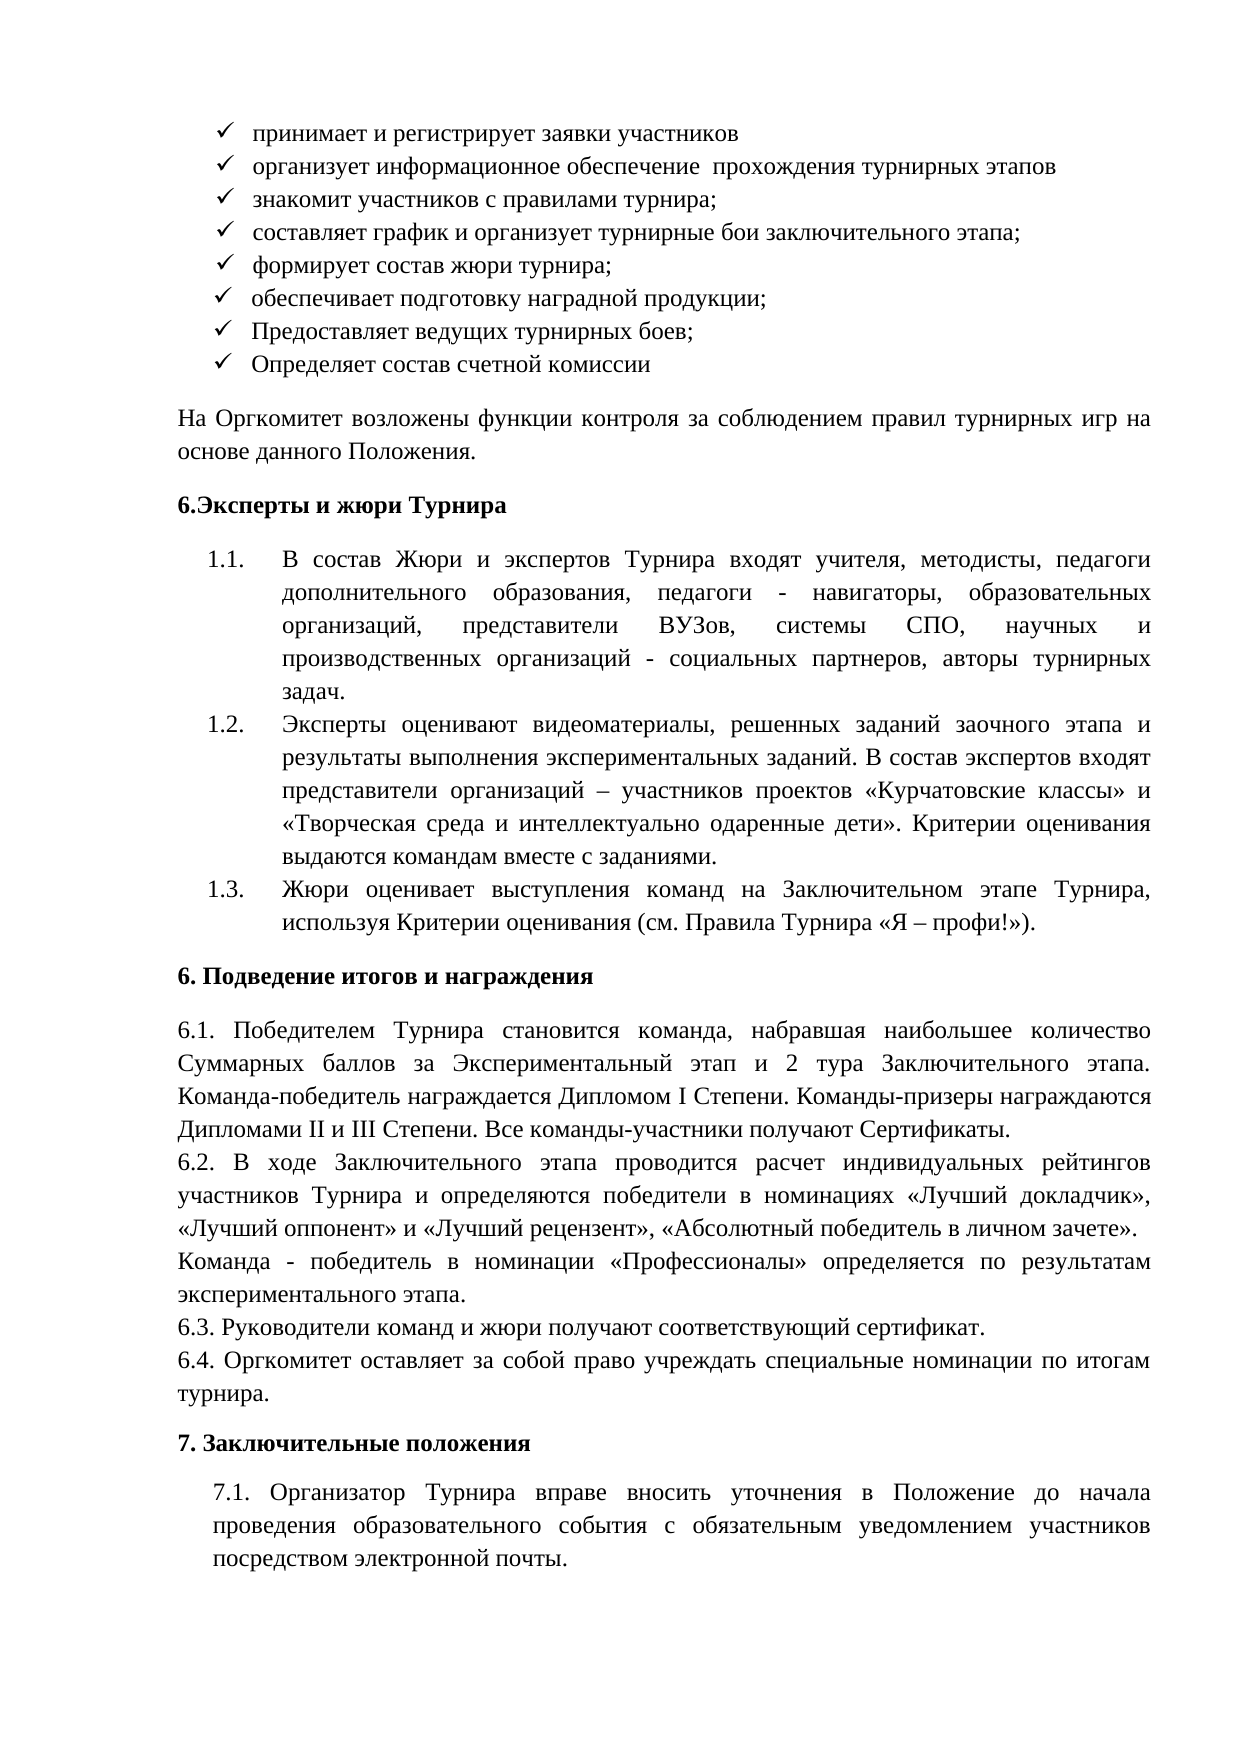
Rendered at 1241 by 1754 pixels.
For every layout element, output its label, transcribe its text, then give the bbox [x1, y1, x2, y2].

list В состав Жюри и экспертов Турнира входят учителя, методисты, педагоги дополнительного образования, педагоги - навигаторы, образовательных организаций, представители ВУЗов, системы СПО, научных и производственных организаций - социальных партнеров, авторы турнирных задач. [207, 544, 1152, 705]
text 6. Подведение итогов и награждения [177, 961, 1152, 990]
list Эксперты оценивают видеоматериалы, решенных заданий заочного этапа и результаты выполнения экспериментальных заданий. В состав экспертов входят представители организаций – участников проектов «Курчатовские классы» и «Творческая среда и интеллектуально одаренные дети». Критерии оценивания выдаются командам вместе с заданиями. [207, 709, 1152, 870]
list составляет график и организует турнирные бои заключительного этапа; [215, 217, 1152, 246]
list Определяет состав счетной комиссии [213, 349, 1152, 378]
list организует информационное обеспечение прохождения турнирных этапов [215, 151, 1152, 180]
list Жюри оценивает выступления команд на Заключительном этапе Турнира, используя Критерии оценивания (см. Правила Турнира «Я – профи!»). [207, 874, 1152, 936]
text 7. Заключительные положения [177, 1428, 1152, 1456]
text 6.Эксперты и жюри Турнира [177, 490, 1152, 519]
text 6.3. Руководители команд и жюри получают соответствующий сертификат. [177, 1312, 1152, 1341]
list знакомит участников с правилами турнира; [215, 184, 1152, 213]
text На Оргкомитет возложены функции контроля за соблюдением правил турнирных игр на основе данного Положения. [177, 403, 1152, 465]
text 7.1. Организатор Турнира вправе вносить уточнения в Положение до начала проведения образовательного события с обязательным уведомлением участников посредством электронной почты. [213, 1477, 1152, 1572]
text 6.1. Победителем Турнира становится команда, набравшая наибольшее количество Суммарных баллов за Экспериментальный этап и 2 тура Заключительного этапа. Команда-победитель награждается Дипломом I Степени. Команды-призеры награждаются Дипломами II и III Степени. Все команды-участники получают Сертификаты. [177, 1015, 1152, 1143]
list Предоставляет ведущих турнирных боев; [213, 316, 1152, 345]
list формирует состав жюри турнира; [215, 250, 1152, 279]
list обеспечивает подготовку наградной продукции; [213, 283, 1152, 312]
text 6.4. Оргкомитет оставляет за собой право учреждать специальные номинации по итогам турнира. [177, 1345, 1152, 1407]
text 6.2. В ходе Заключительного этапа проводится расчет индивидуальных рейтингов участников Турнира и определяются победители в номинациях «Лучший докладчик», «Лучший оппонент» и «Лучший рецензент», «Абсолютный победитель в личном зачете». [177, 1147, 1152, 1242]
text Команда - победитель в номинации «Профессионалы» определяется по результатам экспериментального этапа. [177, 1246, 1152, 1308]
list принимает и регистрирует заявки участников [215, 118, 1152, 147]
